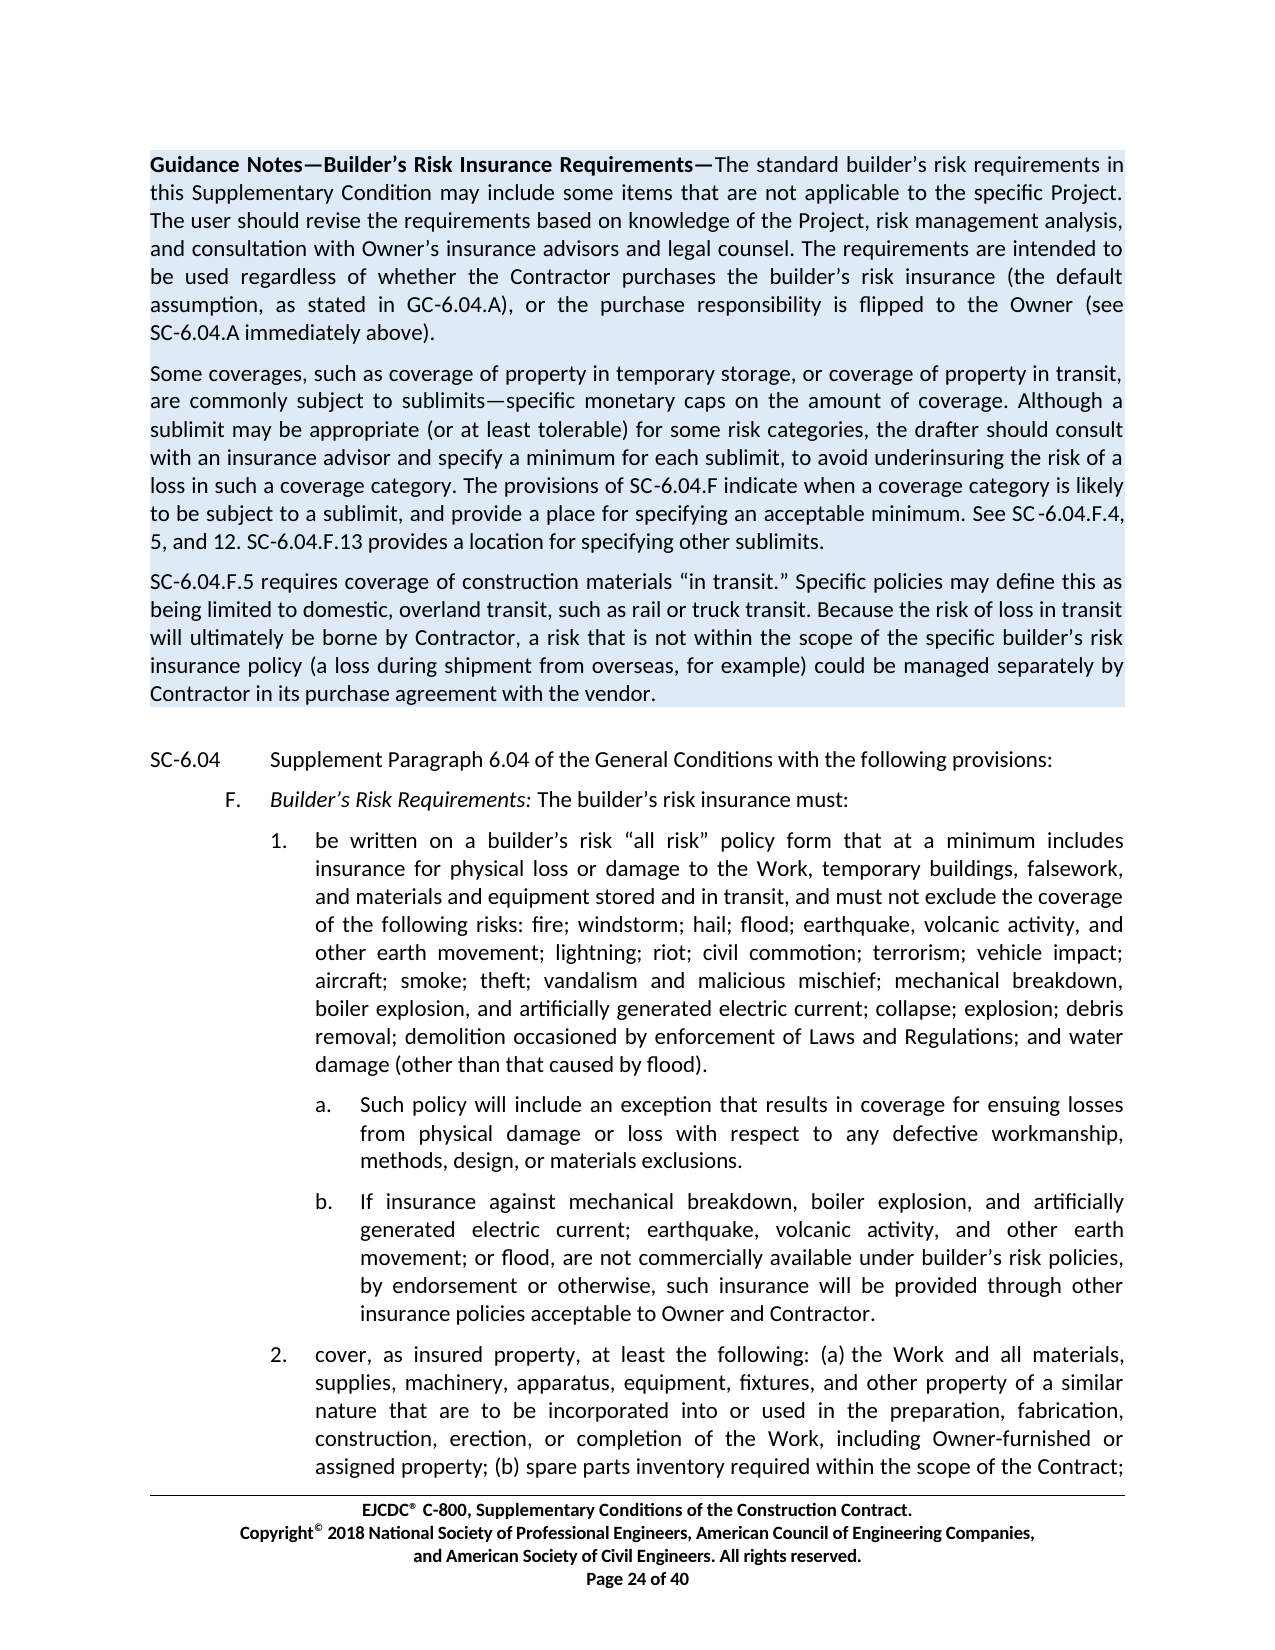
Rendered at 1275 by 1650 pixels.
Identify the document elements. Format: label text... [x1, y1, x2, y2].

text SC-6.04.F.5 requires coverage of construction materials “in transit.” Specific policies may define this as being limited to domestic, overland transit, such as rail or truck transit. Because the risk of loss in transit will ultimately be borne by Contractor, a risk that is not within the scope of the specific builder’s risk insurance policy (a loss during shipment from overseas, for example) could be managed separately by Contractor in its purchase agreement with the vendor. [150, 567, 1125, 707]
text Some coverages, such as coverage of property in temporary storage, or coverage of property in transit, are commonly subject to sublimits—specific monetary caps on the amount of coverage. Although a sublimit may be appropriate (or at least tolerable) for some risk categories, the drafter should consult with an insurance advisor and specify a minimum for each sublimit, to avoid underinsuring the risk of a loss in such a coverage category. The provisions of SC-6.04.F indicate when a coverage category is likely to be subject to a sublimit, and provide a place for specifying an acceptable minimum. See SC-6.04.F.4, 5, and 12. SC-6.04.F.13 provides a location for specifying other sublimits. [150, 359, 1125, 555]
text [270, 1340, 1125, 1480]
text 1. be written on a builder’s risk “all risk” policy form that at a minimum includes insurance for physical loss or damage to the Work, temporary buildings, falsework, and materials and equipment stored and in transit, and must not exclude the coverage of the following risks: fire; windstorm; hail; flood; earthquake, volcanic activity, and other earth movement; lightning; riot; civil commotion; terrorism; vehicle impact; aircraft; smoke; theft; vandalism and malicious mischief; mechanical breakdown, boiler explosion, and artificially generated electric current; collapse; explosion; debris removal; demolition occasioned by enforcement of Laws and Regulations; and water damage (other than that caused by flood). [270, 826, 1125, 1078]
text b. If insurance against mechanical breakdown, boiler explosion, and artificially generated electric current; earthquake, volcanic activity, and other earth movement; or flood, are not commercially available under builder’s risk policies, by endorsement or otherwise, such insurance will be provided through other insurance policies acceptable to Owner and Contractor. [315, 1187, 1125, 1327]
text SC-6.04 Supplement Paragraph 6.04 of the General Conditions with the following provisions: [150, 745, 1125, 773]
text a. Such policy will include an exception that results in coverage for ensuing losses from physical damage or loss with respect to any defective workmanship, methods, design, or materials exclusions. [315, 1091, 1125, 1175]
text Guidance Notes—Builder’s Risk Insurance Requirements—The standard builder’s risk requirements in this Supplementary Condition may include some items that are not applicable to the specific Project. The user should revise the requirements based on knowledge of the Project, risk management analysis, and consultation with Owner’s insurance advisors and legal counsel. The requirements are intended to be used regardless of whether the Contractor purchases the builder’s risk insurance (the default assumption, as stated in GC-6.04.A), or the purchase responsibility is flipped to the Owner (see SC-6.04.A immediately above). [150, 150, 1125, 346]
text F. Builder’s Risk Requirements: The builder’s risk insurance must: [225, 785, 1125, 813]
